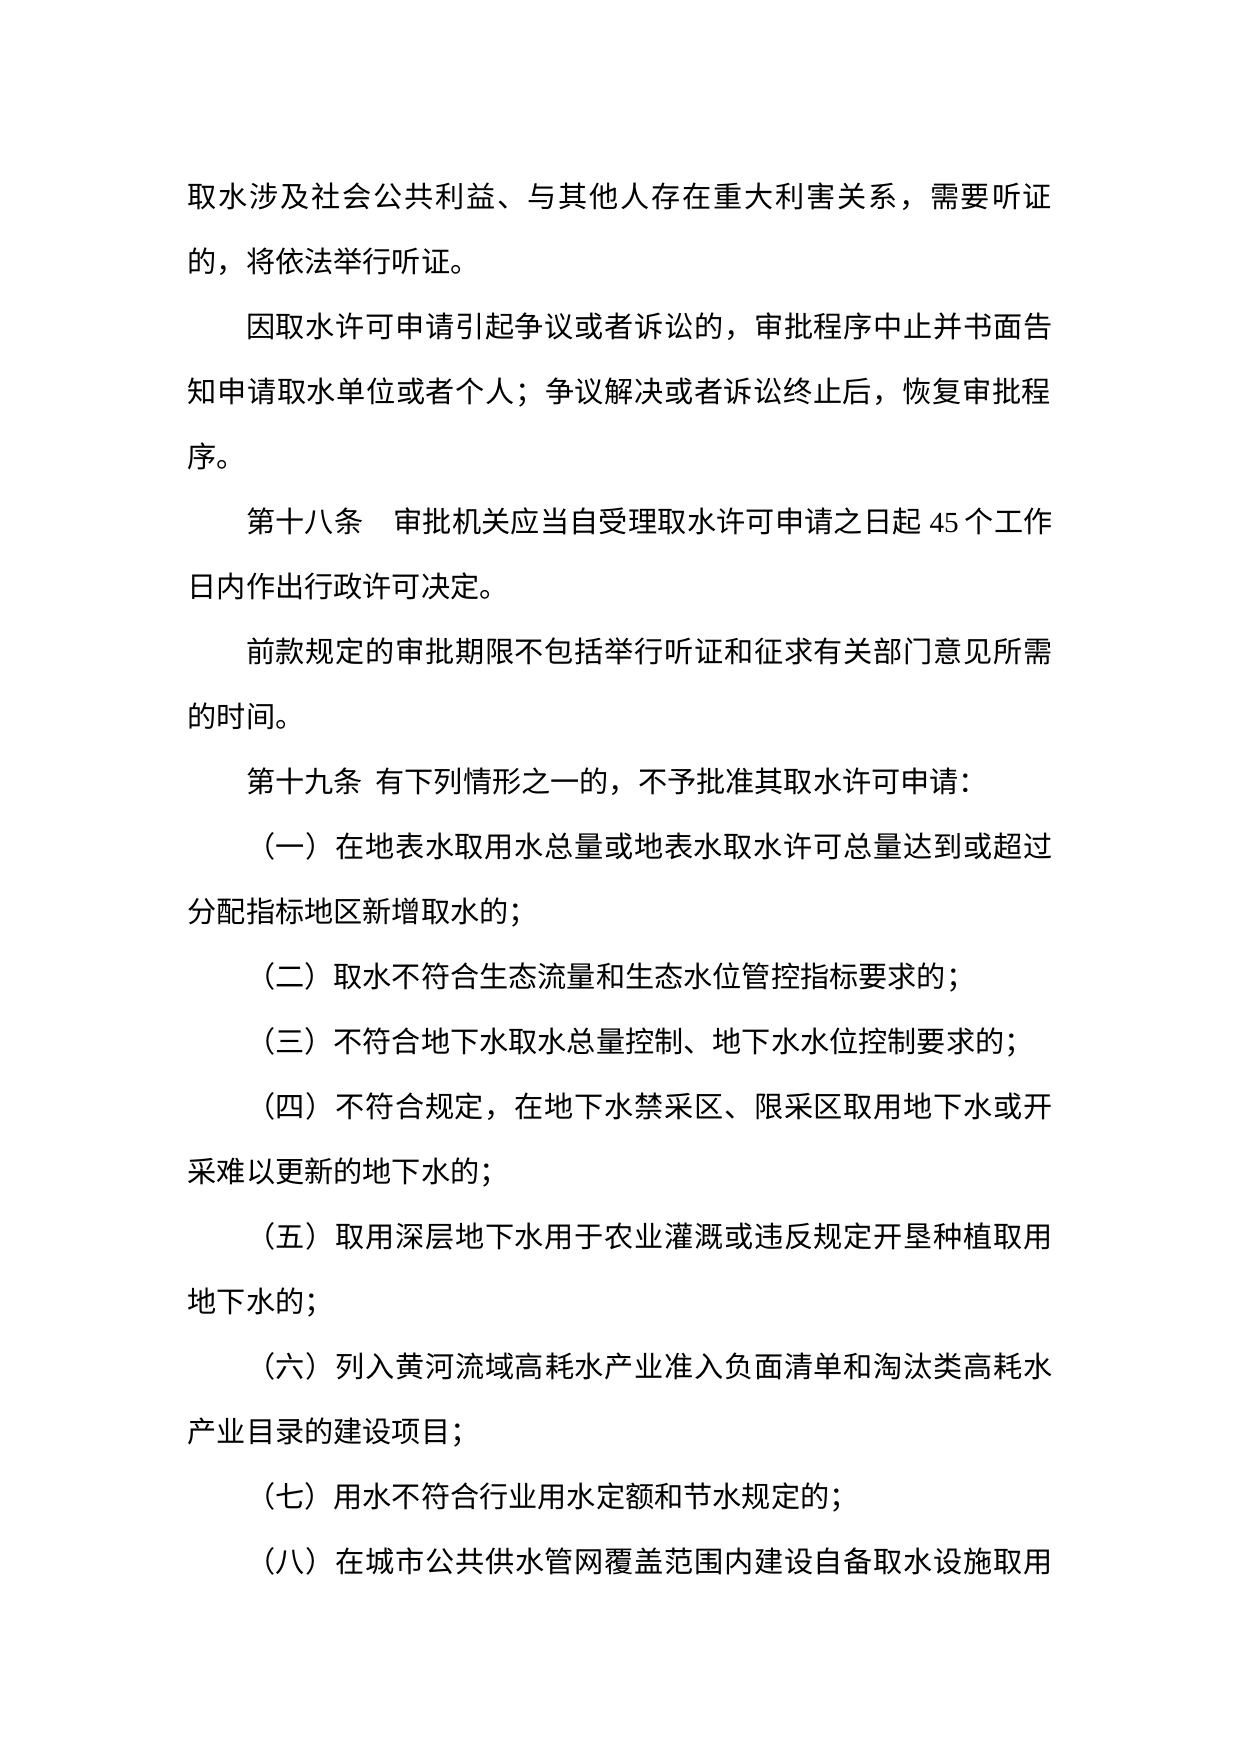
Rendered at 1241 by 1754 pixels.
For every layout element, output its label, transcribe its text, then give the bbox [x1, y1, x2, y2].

text 前款规定的审批期限不包括举行听证和征求有关部门意见所需的时间。 [187, 617, 1053, 747]
text （三）不符合地下水取水总量控制、地下水水位控制要求的； [187, 1007, 1053, 1072]
text （一）在地表水取用水总量或地表水取水许可总量达到或超过分配指标地区新增取水的； [187, 812, 1053, 942]
text （四）不符合规定，在地下水禁采区、限采区取用地下水或开采难以更新的地下水的； [187, 1072, 1053, 1202]
text 第十九条 有下列情形之一的，不予批准其取水许可申请： [187, 747, 1053, 812]
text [187, 1527, 1053, 1592]
text （六）列入黄河流域高耗水产业准入负面清单和淘汰类高耗水产业目录的建设项目； [187, 1332, 1053, 1462]
text 第十八条 审批机关应当自受理取水许可申请之日起45个工作日内作出行政许可决定。 [187, 487, 1053, 617]
text （二）取水不符合生态流量和生态水位管控指标要求的； [187, 942, 1053, 1007]
text （七）用水不符合行业用水定额和节水规定的； [187, 1462, 1053, 1527]
text （五）取用深层地下水用于农业灌溉或违反规定开垦种植取用地下水的； [187, 1202, 1053, 1332]
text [187, 162, 1053, 292]
text 因取水许可申请引起争议或者诉讼的，审批程序中止并书面告知申请取水单位或者个人；争议解决或者诉讼终止后，恢复审批程序。 [187, 292, 1053, 487]
